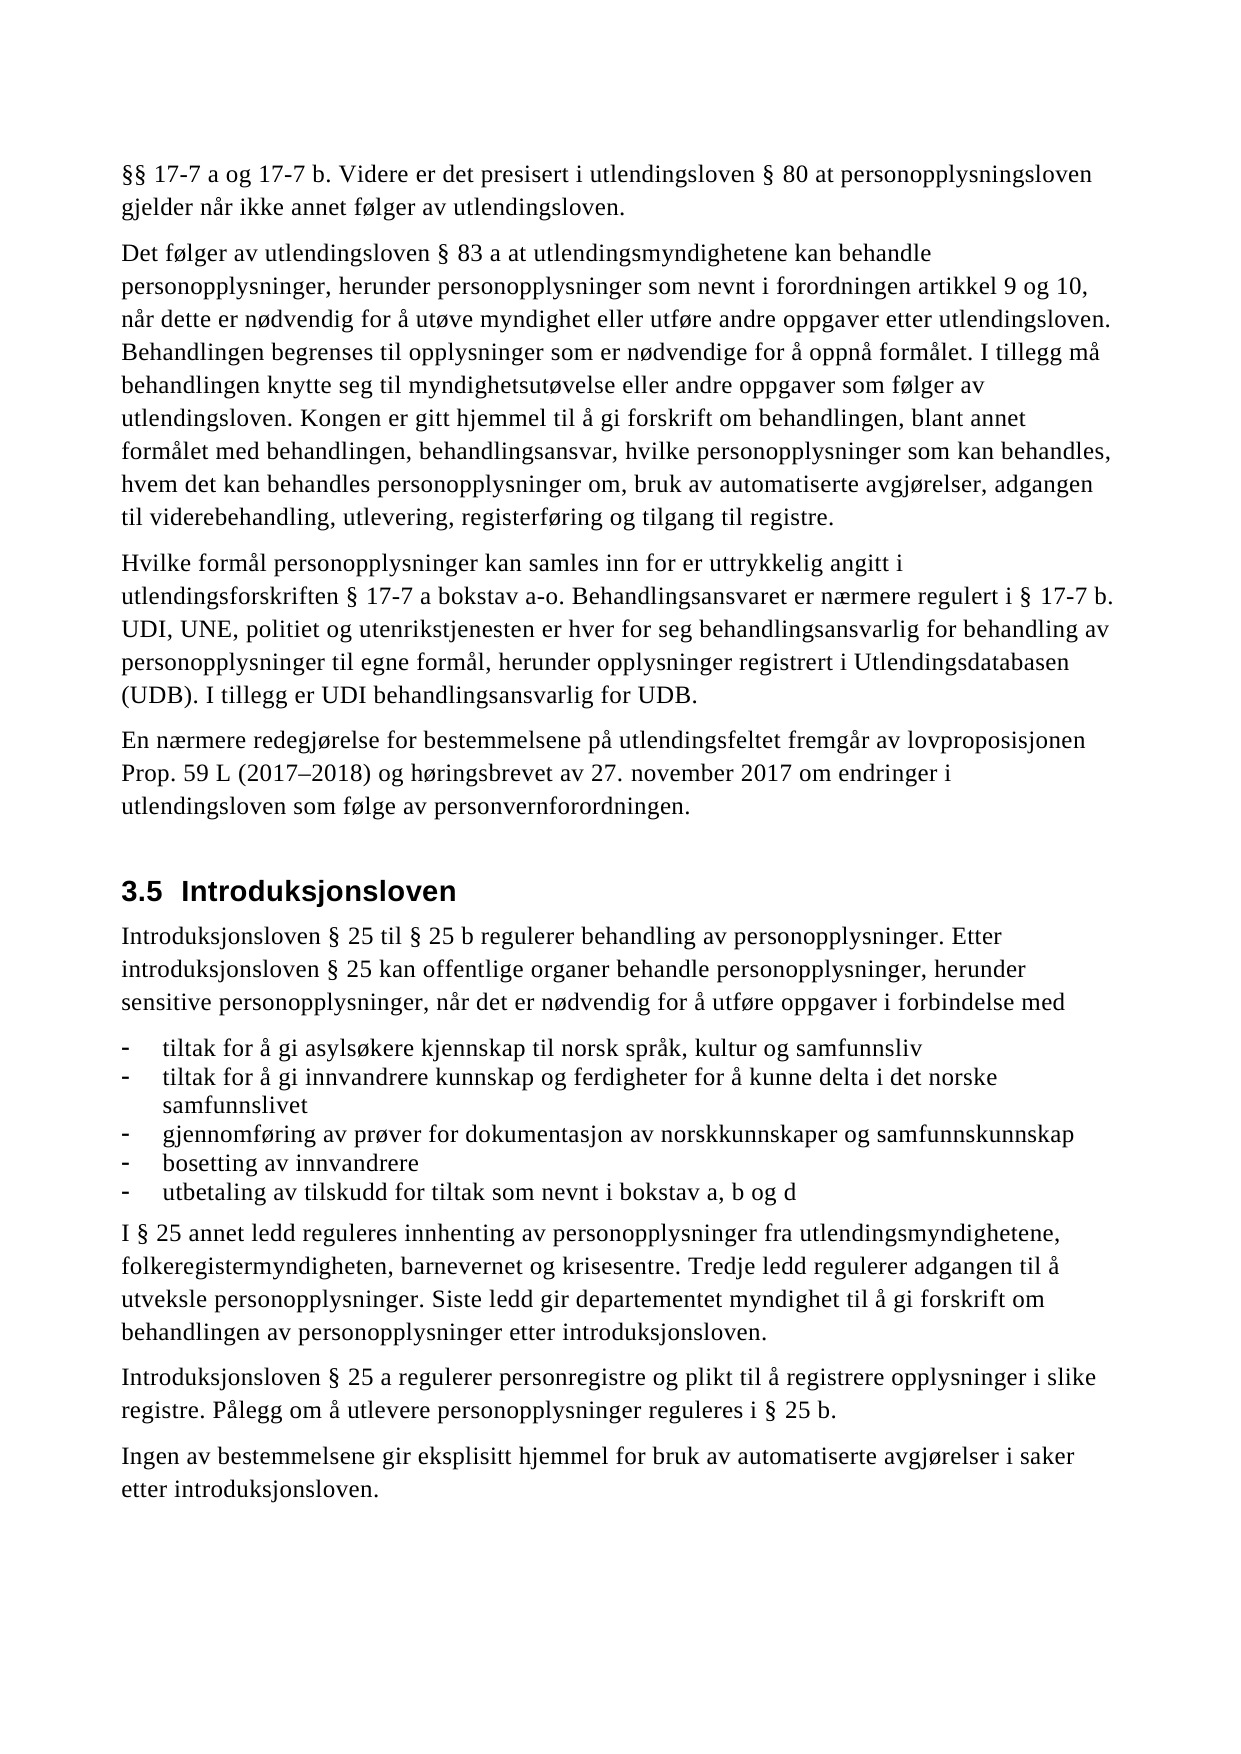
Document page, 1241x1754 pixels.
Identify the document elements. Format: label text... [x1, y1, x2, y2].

text Introduksjonsloven § 25 til § 25 b regulerer behandling av personopplysninger. Etter introduksjonsloven § 25 kan offentlige organer behandle personopplysninger, herunder sensitive personopplysninger, når det er nødvendig for å utføre oppgaver i forbindelse med [121, 921, 1119, 1016]
text Hvilke formål personopplysninger kan samles inn for er uttrykkelig angitt i utlendingsforskriften § 17-7 a bokstav a-o. Behandlingsansvaret er nærmere regulert i § 17-7 b. UDI, UNE, politiet og utenrikstjenesten er hver for seg behandlingsansvarlig for behandling av personopplysninger til egne formål, herunder opplysninger registrert i Utlendingsdatabasen (UDB). I tillegg er UDI behandlingsansvarlig for UDB. [121, 548, 1119, 708]
list gjennomføring av prøver for dokumentasjon av norskkunnskaper og samfunnskunnskap [121, 1119, 1119, 1148]
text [121, 159, 1119, 221]
list utbetaling av tilskudd for tiltak som nevnt i bokstav a, b og d [121, 1177, 1119, 1205]
list tiltak for å gi innvandrere kunnskap og ferdigheter for å kunne delta i det norske samfunnslivet [121, 1062, 1119, 1119]
subtitle Introduksjonsloven [121, 874, 1119, 908]
text Ingen av bestemmelsene gir eksplisitt hjemmel for bruk av automatiserte avgjørelser i saker etter introduksjonsloven. [121, 1441, 1119, 1503]
text Introduksjonsloven § 25 a regulerer personregistre og plikt til å registrere opplysninger i slike registre. Pålegg om å utlevere personopplysninger reguleres i § 25 b. [121, 1362, 1119, 1424]
list tiltak for å gi asylsøkere kjennskap til norsk språk, kultur og samfunnsliv [121, 1033, 1119, 1062]
text I § 25 annet ledd reguleres innhenting av personopplysninger fra utlendingsmyndighetene, folkeregistermyndigheten, barnevernet og krisesentre. Tredje ledd regulerer adgangen til å utveksle personopplysninger. Siste ledd gir departementet myndighet til å gi forskrift om behandlingen av personopplysninger etter introduksjonsloven. [121, 1218, 1119, 1346]
text Det følger av utlendingsloven § 83 a at utlendingsmyndighetene kan behandle personopplysninger, herunder personopplysninger som nevnt i forordningen artikkel 9 og 10, når dette er nødvendig for å utøve myndighet eller utføre andre oppgaver etter utlendingsloven. Behandlingen begrenses til opplysninger som er nødvendige for å oppnå formålet. I tillegg må behandlingen knytte seg til myndighetsutøvelse eller andre oppgaver som følger av utlendingsloven. Kongen er gitt hjemmel til å gi forskrift om behandlingen, blant annet formålet med behandlingen, behandlingsansvar, hvilke personopplysninger som kan behandles, hvem det kan behandles personopplysninger om, bruk av automatiserte avgjørelser, adgangen til viderebehandling, utlevering, registerføring og tilgang til registre. [121, 238, 1119, 531]
list bosetting av innvandrere [121, 1148, 1119, 1177]
text En nærmere redegjørelse for bestemmelsene på utlendingsfeltet fremgår av lovproposisjonen Prop. 59 L (2017–2018) og høringsbrevet av 27. november 2017 om endringer i utlendingsloven som følge av personvernforordningen. [121, 725, 1119, 820]
